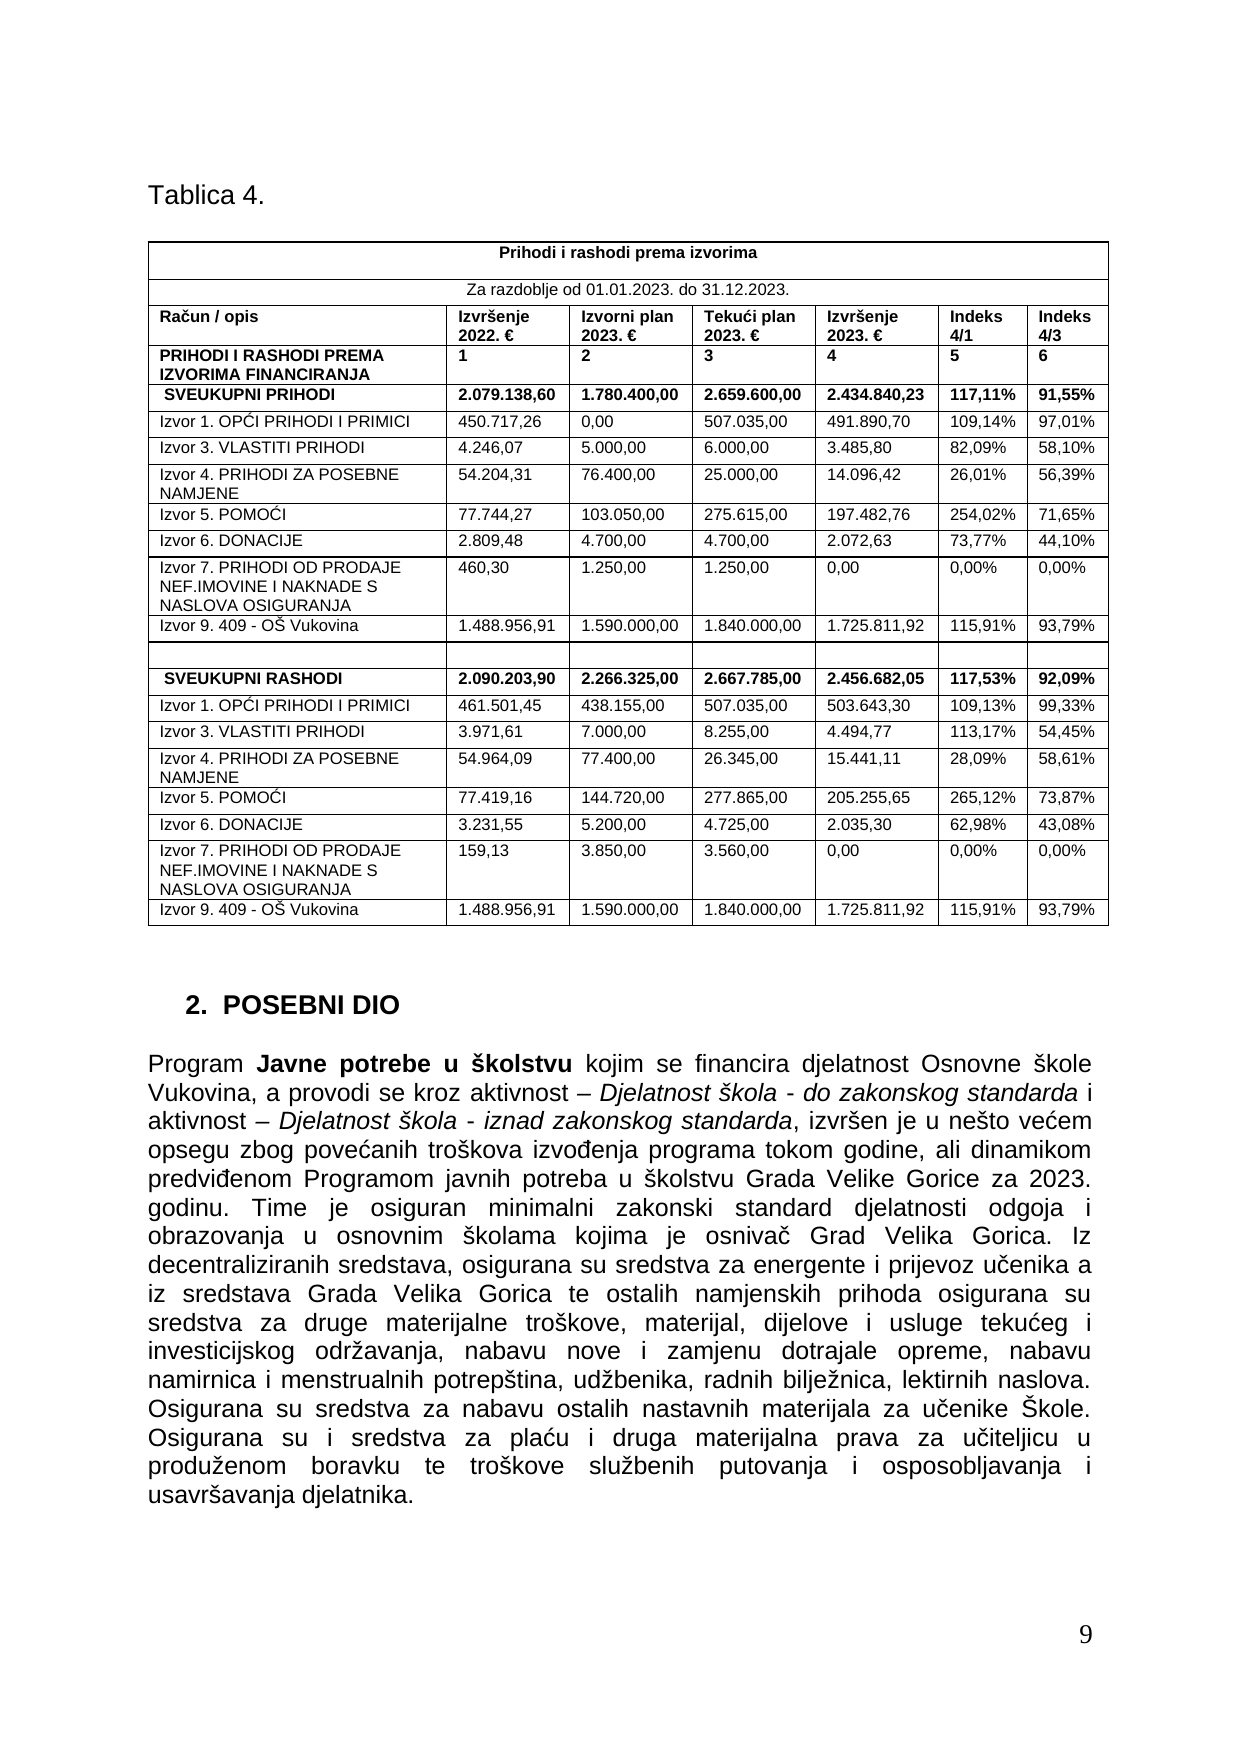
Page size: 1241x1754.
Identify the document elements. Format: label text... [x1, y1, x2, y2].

table_cell 1.250,00 [570, 558, 692, 615]
table_cell 254,02% [939, 504, 1027, 530]
table_cell 503.643,30 [816, 696, 938, 721]
table_cell 2.090.203,90 [447, 669, 569, 694]
table_cell Izvor 7. PRIHODI OD PRODAJE NEF.IMOVINE I NAKNADE S NASLOVA OSIGURANJA [149, 841, 446, 899]
table_cell 0,00 [570, 412, 692, 437]
table_cell 2 [570, 346, 692, 384]
table_cell 93,79% [1028, 900, 1108, 925]
table_cell 2.667.785,00 [693, 669, 815, 694]
table_cell 115,91% [939, 616, 1027, 641]
table_cell 1.725.811,92 [816, 616, 938, 641]
table_cell 2.079.138,60 [447, 385, 569, 411]
table_cell Izvor 9. 409 - OŠ Vukovina [149, 900, 446, 925]
table_cell 275.615,00 [693, 504, 815, 530]
table_cell 43,08% [1028, 815, 1108, 840]
table_cell 197.482,76 [816, 504, 938, 530]
table_cell 0,00% [1028, 841, 1108, 899]
table_cell 82,09% [939, 438, 1027, 464]
table_cell 2.434.840,23 [816, 385, 938, 411]
table_cell 1.840.000,00 [693, 900, 815, 925]
table_cell 277.865,00 [693, 788, 815, 814]
table_cell 54.204,31 [447, 465, 569, 503]
table_cell 113,17% [939, 722, 1027, 748]
table_cell [1028, 643, 1108, 668]
table_cell 25.000,00 [693, 465, 815, 503]
table_cell 115,91% [939, 900, 1027, 925]
table_cell 99,33% [1028, 696, 1108, 721]
table_cell 1.488.956,91 [447, 616, 569, 641]
table_cell 1.590.000,00 [570, 900, 692, 925]
table_cell Izvor 1. OPĆI PRIHODI I PRIMICI [149, 696, 446, 721]
table_cell 1 [447, 346, 569, 384]
table_cell 2.035,30 [816, 815, 938, 840]
table_cell 491.890,70 [816, 412, 938, 437]
table_cell SVEUKUPNI PRIHODI [149, 385, 446, 411]
table_cell 0,00% [1028, 558, 1108, 615]
table_cell 460,30 [447, 558, 569, 615]
table_cell 0,00% [939, 841, 1027, 899]
table_cell Izvor 6. DONACIJE [149, 815, 446, 840]
table_cell 3.560,00 [693, 841, 815, 899]
text Program Javne potrebe u školstvu kojim se financira djelatnost Osnovne škole Vukovina, a provodi se kroz aktivnost – Djelatnost škola - do zakonskog standarda i aktivnost – Djelatnost škola - iznad zakonskog standarda, izvršen je u nešto većem opsegu zbog povećanih troškova izvođenja programa tokom godine, ali dinamikom predviđenom Programom javnih potreba u školstvu Grada Velike Gorice za 2023. godinu. Time je osiguran minimalni zakonski standard djelatnosti odgoja i obrazovanja u osnovnim školama kojima je osnivač Grad Velika Gorica. Iz decentraliziranih sredstava, osigurana su sredstva za energente i prijevoz učenika a iz sredstava Grada Velika Gorica te ostalih namjenskih prihoda osigurana su sredstva za druge materijalne troškove, materijal, dijelove i usluge tekućeg i investicijskog održavanja, nabavu nove i zamjenu dotrajale opreme, nabavu namirnica i menstrualnih potrepština, udžbenika, radnih bilježnica, lektirnih naslova. Osigurana su sredstva za nabavu ostalih nastavnih materijala za učenike Škole. Osigurana su i sredstva za plaću i druga materijalna prava za učiteljicu u produženom boravku te troškove službenih putovanja i osposobljavanja i usavršavanja djelatnika. [148, 1049, 1093, 1509]
table_cell 54,45% [1028, 722, 1108, 748]
table_cell 0,00 [816, 841, 938, 899]
table_cell 7.000,00 [570, 722, 692, 748]
table_cell 2.659.600,00 [693, 385, 815, 411]
table_cell Izvor 9. 409 - OŠ Vukovina [149, 616, 446, 641]
table_header Prihodi i rashodi prema izvorima [149, 243, 1108, 279]
table_cell 4.725,00 [693, 815, 815, 840]
table_cell 73,87% [1028, 788, 1108, 814]
table_cell 58,61% [1028, 749, 1108, 787]
table_cell PRIHODI I RASHODI PREMA IZVORIMA FINANCIRANJA [149, 346, 446, 384]
table_cell 5 [939, 346, 1027, 384]
table_cell 4.700,00 [693, 531, 815, 556]
table_cell Tekući plan 2023. € [693, 306, 815, 345]
table_cell 91,55% [1028, 385, 1108, 411]
table_cell 109,14% [939, 412, 1027, 437]
table_cell 8.255,00 [693, 722, 815, 748]
table_cell Izvor 3. VLASTITI PRIHODI [149, 722, 446, 748]
table_cell 2.266.325,00 [570, 669, 692, 694]
table_cell 77.744,27 [447, 504, 569, 530]
table_cell 56,39% [1028, 465, 1108, 503]
table_cell Izvorni plan 2023. € [570, 306, 692, 345]
table_cell 26,01% [939, 465, 1027, 503]
table_cell 4.246,07 [447, 438, 569, 464]
table_cell 73,77% [939, 531, 1027, 556]
table_cell 1.780.400,00 [570, 385, 692, 411]
table_cell 2.456.682,05 [816, 669, 938, 694]
table_cell 54.964,09 [447, 749, 569, 787]
table_cell 5.200,00 [570, 815, 692, 840]
table_cell 1.488.956,91 [447, 900, 569, 925]
table_cell 44,10% [1028, 531, 1108, 556]
table_cell 438.155,00 [570, 696, 692, 721]
table_cell 3.850,00 [570, 841, 692, 899]
table_cell [149, 643, 446, 668]
table_cell 77.400,00 [570, 749, 692, 787]
table_cell 117,11% [939, 385, 1027, 411]
table_cell [939, 643, 1027, 668]
table_cell 92,09% [1028, 669, 1108, 694]
table_cell SVEUKUPNI RASHODI [149, 669, 446, 694]
table_cell 205.255,65 [816, 788, 938, 814]
list POSEBNI DIO [185, 989, 1093, 1020]
table_cell 109,13% [939, 696, 1027, 721]
table_cell 3.231,55 [447, 815, 569, 840]
table_cell 77.419,16 [447, 788, 569, 814]
table_cell [816, 643, 938, 668]
table_cell 4 [816, 346, 938, 384]
table_cell Izvor 1. OPĆI PRIHODI I PRIMICI [149, 412, 446, 437]
table_cell 1.250,00 [693, 558, 815, 615]
table_cell 265,12% [939, 788, 1027, 814]
table_cell 76.400,00 [570, 465, 692, 503]
table_cell 507.035,00 [693, 696, 815, 721]
table_cell 62,98% [939, 815, 1027, 840]
table_cell 1.725.811,92 [816, 900, 938, 925]
table_cell 4.494,77 [816, 722, 938, 748]
table_cell 28,09% [939, 749, 1027, 787]
table_cell Izvor 4. PRIHODI ZA POSEBNE NAMJENE [149, 749, 446, 787]
table_cell 3.971,61 [447, 722, 569, 748]
table_cell 15.441,11 [816, 749, 938, 787]
table_cell 5.000,00 [570, 438, 692, 464]
table_cell 159,13 [447, 841, 569, 899]
table_cell 144.720,00 [570, 788, 692, 814]
table_cell 1.840.000,00 [693, 616, 815, 641]
table_cell Izvor 7. PRIHODI OD PRODAJE NEF.IMOVINE I NAKNADE S NASLOVA OSIGURANJA [149, 558, 446, 615]
table_cell 117,53% [939, 669, 1027, 694]
table_cell [570, 643, 692, 668]
table_cell 507.035,00 [693, 412, 815, 437]
table_cell Indeks 4/3 [1028, 306, 1108, 345]
table_cell 3.485,80 [816, 438, 938, 464]
table_cell 0,00% [939, 558, 1027, 615]
table_cell Izvršenje 2023. € [816, 306, 938, 345]
table_cell 6.000,00 [693, 438, 815, 464]
table_cell 450.717,26 [447, 412, 569, 437]
text Tablica 4. [148, 179, 1093, 210]
table_cell 58,10% [1028, 438, 1108, 464]
table_cell [447, 643, 569, 668]
table_cell 103.050,00 [570, 504, 692, 530]
table_cell 97,01% [1028, 412, 1108, 437]
table_cell 2.809,48 [447, 531, 569, 556]
table_cell Izvor 5. POMOĆI [149, 788, 446, 814]
table_cell Izvor 5. POMOĆI [149, 504, 446, 530]
table_cell Izvor 6. DONACIJE [149, 531, 446, 556]
table_cell 461.501,45 [447, 696, 569, 721]
table_cell 6 [1028, 346, 1108, 384]
table_cell Izvršenje 2022. € [447, 306, 569, 345]
table_cell 4.700,00 [570, 531, 692, 556]
table_cell [693, 643, 815, 668]
table_cell Izvor 4. PRIHODI ZA POSEBNE NAMJENE [149, 465, 446, 503]
table_cell 2.072,63 [816, 531, 938, 556]
table_cell 1.590.000,00 [570, 616, 692, 641]
table_cell 93,79% [1028, 616, 1108, 641]
table_cell 0,00 [816, 558, 938, 615]
table_cell 26.345,00 [693, 749, 815, 787]
table_cell Indeks 4/1 [939, 306, 1027, 345]
table_cell Izvor 3. VLASTITI PRIHODI [149, 438, 446, 464]
table_cell Račun / opis [149, 306, 446, 345]
table_cell 3 [693, 346, 815, 384]
table_cell 71,65% [1028, 504, 1108, 530]
table_cell 14.096,42 [816, 465, 938, 503]
table_cell Za razdoblje od 01.01.2023. do 31.12.2023. [149, 280, 1108, 305]
